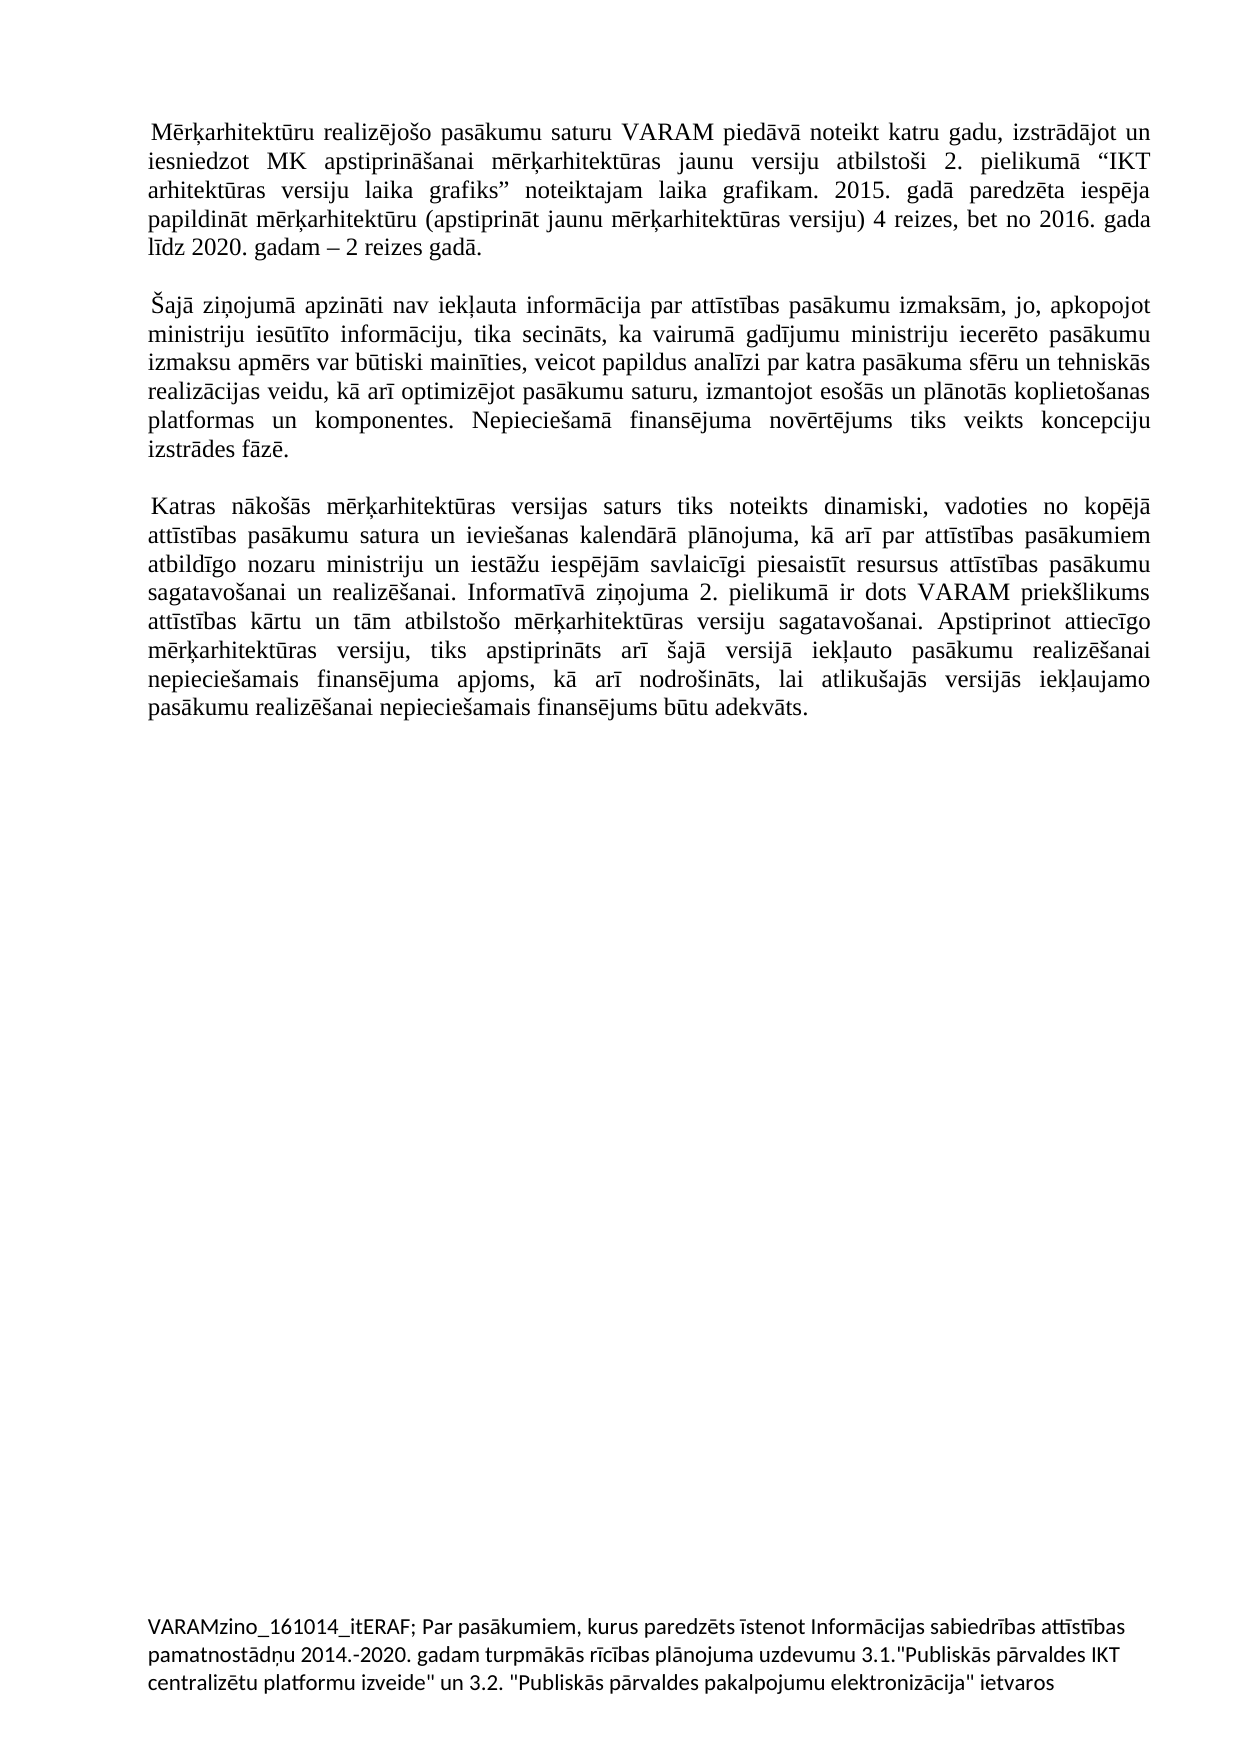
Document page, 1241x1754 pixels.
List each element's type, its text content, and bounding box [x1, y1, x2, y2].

text Katras nākošās mērķarhitektūras versijas saturs tiks noteikts dinamiski, vadoties no kopējā attīstības pasākumu satura un ieviešanas kalendārā plānojuma, kā arī par attīstības pasākumiem atbildīgo nozaru ministriju un iestāžu iespējām savlaicīgi piesaistīt resursus attīstības pasākumu sagatavošanai un realizēšanai. Informatīvā ziņojuma 2. pielikumā ir dots VARAM priekšlikums attīstības kārtu un tām atbilstošo mērķarhitektūras versiju sagatavošanai. Apstiprinot attiecīgo mērķarhitektūras versiju, tiks apstiprināts arī šajā versijā iekļauto pasākumu realizēšanai nepieciešamais finansējuma apjoms, kā arī nodrošināts, lai atlikušajās versijās iekļaujamo pasākumu realizēšanai nepieciešamais finansējums būtu adekvāts. [148, 491, 1152, 721]
text Šajā ziņojumā apzināti nav iekļauta informācija par attīstības pasākumu izmaksām, jo, apkopojot ministriju iesūtīto informāciju, tika secināts, ka vairumā gadījumu ministriju iecerēto pasākumu izmaksu apmērs var būtiski mainīties, veicot papildus analīzi par katra pasākuma sfēru un tehniskās realizācijas veidu, kā arī optimizējot pasākumu saturu, izmantojot esošās un plānotās koplietošanas platformas un komponentes. Nepieciešamā finansējuma novērtējums tiks veikts koncepciju izstrādes fāzē. [148, 290, 1152, 462]
text Mērķarhitektūru realizējošo pasākumu saturu VARAM piedāvā noteikt katru gadu, izstrādājot un iesniedzot MK apstiprināšanai mērķarhitektūras jaunu versiju atbilstoši 2. pielikumā “IKT arhitektūras versiju laika grafiks” noteiktajam laika grafikam. 2015. gadā paredzēta iespēja papildināt mērķarhitektūru (apstiprināt jaunu mērķarhitektūras versiju) 4 reizes, bet no 2016. gada līdz 2020. gadam – 2 reizes gadā. [148, 117, 1152, 261]
